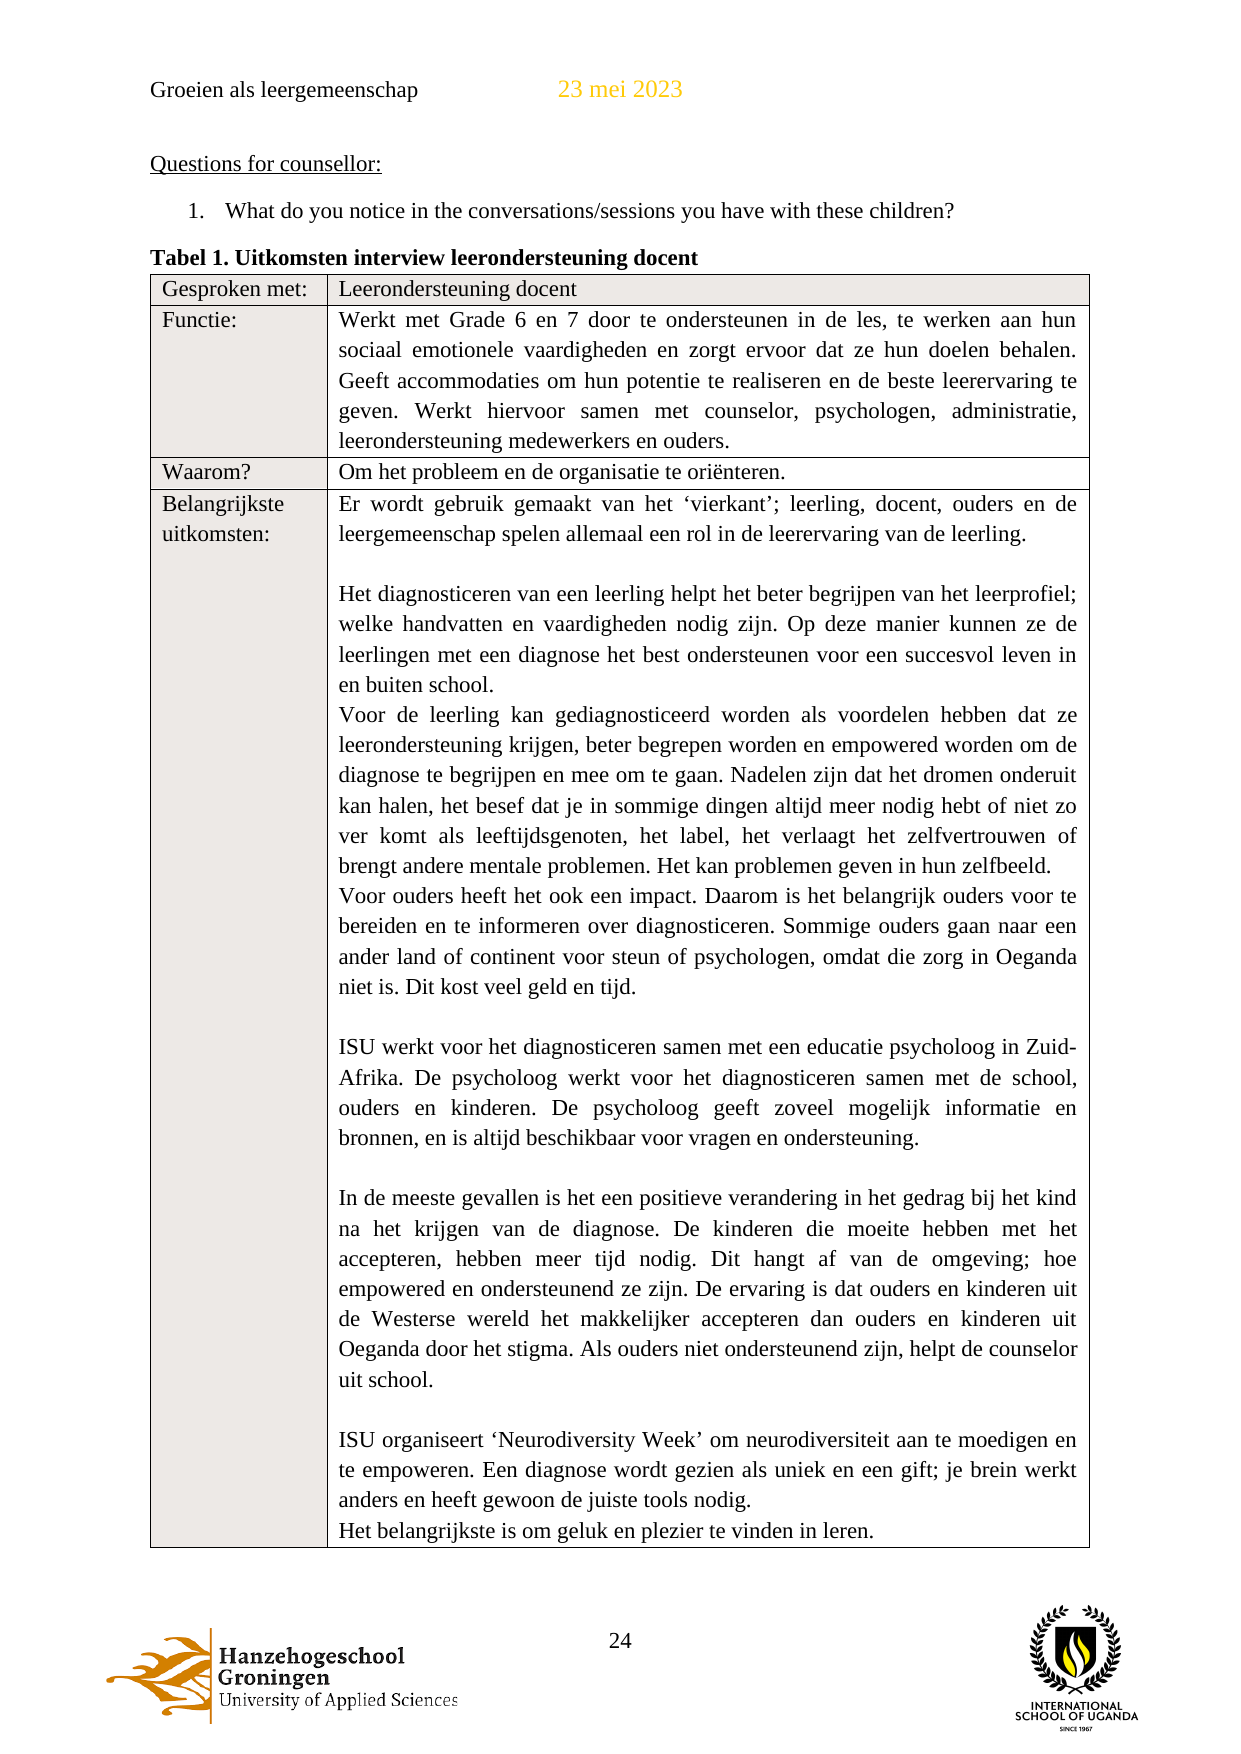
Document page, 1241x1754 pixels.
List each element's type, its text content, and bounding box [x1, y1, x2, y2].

table_cell Waarom? [151, 458, 327, 488]
picture [1000, 1592, 1154, 1745]
table_header Gesproken met: [151, 275, 327, 305]
table_cell Om het probleem en de organisatie te oriënteren. [328, 458, 1089, 488]
table_cell Belangrijkste uitkomsten: [151, 490, 327, 1547]
picture [106, 1628, 458, 1724]
table_header Leerondersteuning docent [328, 275, 1089, 305]
table_cell Werkt met Grade 6 en 7 door te ondersteunen in de les, te werken aan hun sociaal emotionele vaardigheden en zorgt ervoor dat ze hun doelen behalen. Geeft accommodaties om hun potentie te realiseren en de beste leerervaring te geven. Werkt hiervoor samen met counselor, psychologen, administratie, leerondersteuning medewerkers en ouders. [328, 306, 1089, 457]
table_cell Er wordt gebruik gemaakt van het ‘vierkant’; leerling, docent, ouders en de leergemeenschap spelen allemaal een rol in de leerervaring van de leerling. Het diagnosticeren van een leerling helpt het beter begrijpen van het leerprofiel; welke handvatten en vaardigheden nodig zijn. Op deze manier kunnen ze de leerlingen met een diagnose het best ondersteunen voor een succesvol leven in en buiten school. Voor de leerling kan gediagnosticeerd worden als voordelen hebben dat ze leerondersteuning krijgen, beter begrepen worden en empowered worden om de diagnose te begrijpen en mee om te gaan. Nadelen zijn dat het dromen onderuit kan halen, het besef dat je in sommige dingen altijd meer nodig hebt of niet zo ver komt als leeftijdsgenoten, het label, het verlaagt het zelfvertrouwen of brengt andere mentale problemen. Het kan problemen geven in hun zelfbeeld. Voor ouders heeft het ook een impact. Daarom is het belangrijk ouders voor te bereiden en te informeren over diagnosticeren. Sommige ouders gaan naar een ander land of continent voor steun of psychologen, omdat die zorg in Oeganda niet is. Dit kost veel geld en tijd. ISU werkt voor het diagnosticeren samen met een educatie psycholoog in Zuid-Afrika. De psycholoog werkt voor het diagnosticeren samen met de school, ouders en kinderen. De psycholoog geeft zoveel mogelijk informatie en bronnen, en is altijd beschikbaar voor vragen en ondersteuning. In de meeste gevallen is het een positieve verandering in het gedrag bij het kind na het krijgen van de diagnose. De kinderen die moeite hebben met het accepteren, hebben meer tijd nodig. Dit hangt af van de omgeving; hoe empowered en ondersteunend ze zijn. De ervaring is dat ouders en kinderen uit de Westerse wereld het makkelijker accepteren dan ouders en kinderen uit Oeganda door het stigma. Als ouders niet ondersteunend zijn, helpt de counselor uit school. ISU organiseert ‘Neurodiversity Week’ om neurodiversiteit aan te moedigen en te empoweren. Een diagnose wordt gezien als uniek en een gift; je brein werkt anders en heeft gewoon de juiste tools nodig. Het belangrijkste is om geluk en plezier te vinden in leren. [328, 490, 1089, 1547]
text Questions for counsellor: [150, 150, 1090, 176]
text Tabel 1. Uitkomsten interview leerondersteuning docent [150, 244, 1090, 270]
table_cell Functie: [151, 306, 327, 457]
list What do you notice in the conversations/sessions you have with these children? [187, 197, 1090, 223]
